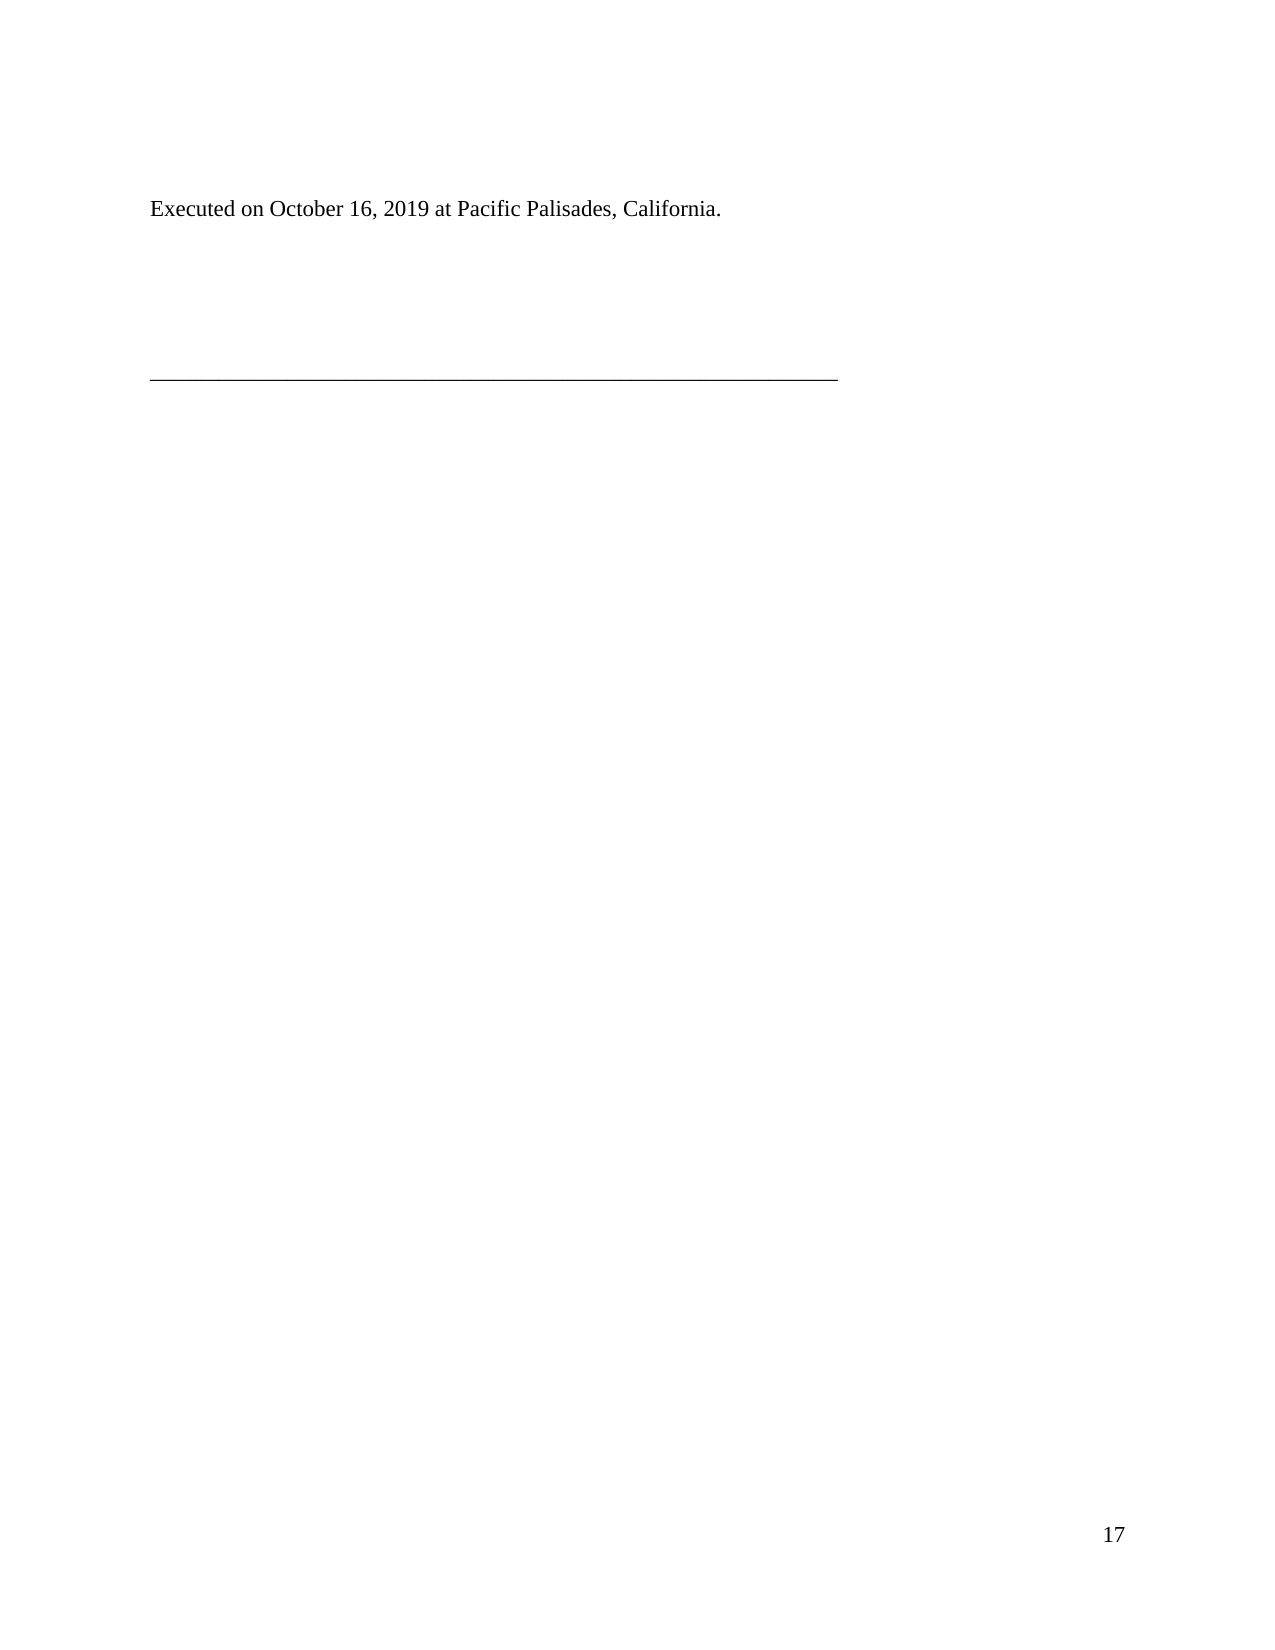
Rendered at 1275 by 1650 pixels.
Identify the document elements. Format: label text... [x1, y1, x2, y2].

text Executed on October 16, 2019 at Pacific Palisades, California. [150, 195, 1125, 221]
text ____________________________________________________________ [150, 357, 1125, 383]
